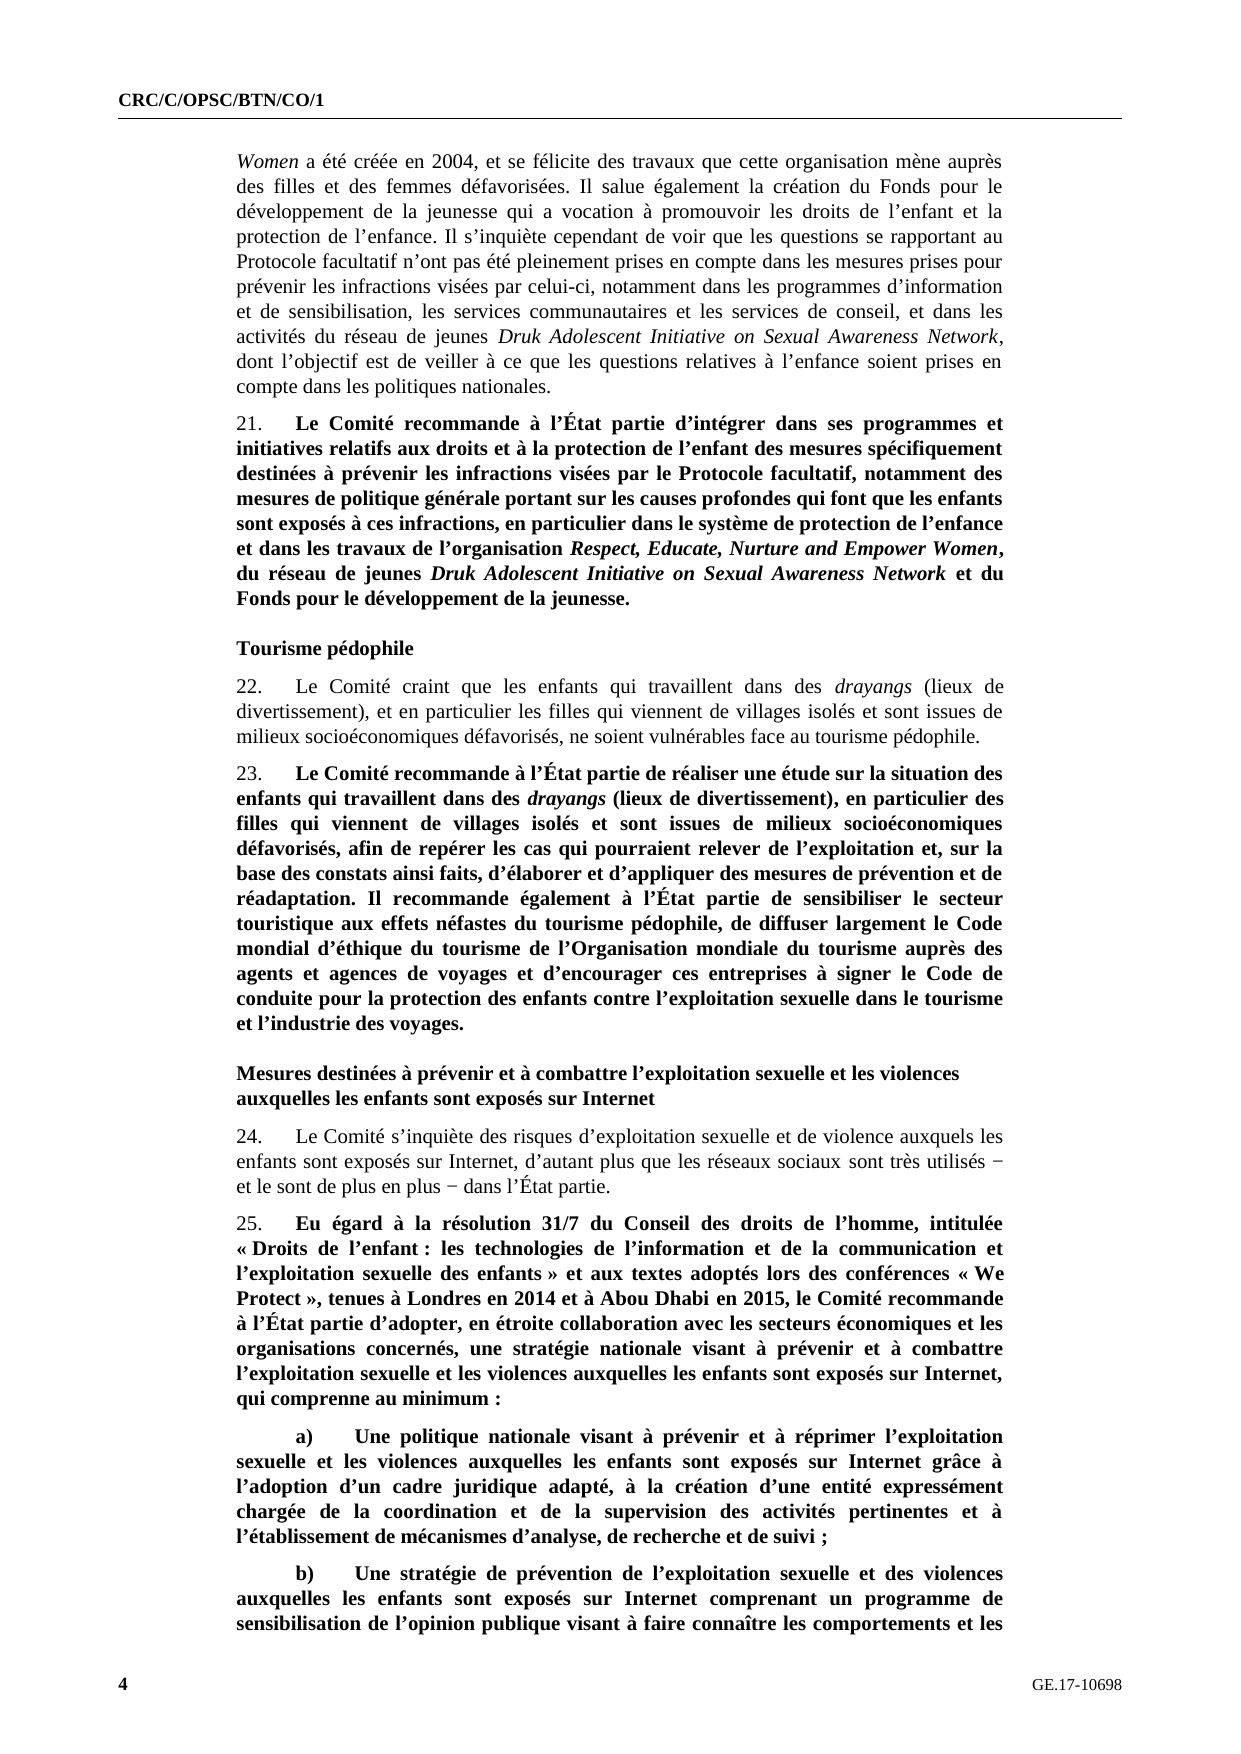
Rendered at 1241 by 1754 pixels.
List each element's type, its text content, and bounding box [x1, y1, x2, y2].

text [236, 148, 1004, 398]
text 25. Eu égard à la résolution 31/7 du Conseil des droits de l’homme, intitulée « Droits de l’enfant : les technologies de l’information et de la communication et l’exploitation sexuelle des enfants » et aux textes adoptés lors des conférences « We Protect », tenues à Londres en 2014 et à Abou Dhabi en 2015, le Comité recommande à l’État partie d’adopter, en étroite collaboration avec les secteurs économiques et les organisations concernés, une stratégie nationale visant à prévenir et à combattre l’exploitation sexuelle et les violences auxquelles les enfants sont exposés sur Internet, qui comprenne au minimum : [236, 1210, 1004, 1410]
text Tourisme pédophile [118, 635, 1004, 660]
text 22. Le Comité craint que les enfants qui travaillent dans des drayangs (lieux de divertissement), et en particulier les filles qui viennent de villages isolés et sont issues de milieux socioéconomiques défavorisés, ne soient vulnérables face au tourisme pédophile. [236, 673, 1004, 748]
text 21. Le Comité recommande à l’État partie d’intégrer dans ses programmes et initiatives relatifs aux droits et à la protection de l’enfant des mesures spécifiquement destinées à prévenir les infractions visées par le Protocole facultatif, notamment des mesures de politique générale portant sur les causes profondes qui font que les enfants sont exposés à ces infractions, en particulier dans le système de protection de l’enfance et dans les travaux de l’organisation Respect, Educate, Nurture and Empower Women, du réseau de jeunes Druk Adolescent Initiative on Sexual Awareness Network et du Fonds pour le développement de la jeunesse. [236, 410, 1004, 610]
text 24. Le Comité s’inquiète des risques d’exploitation sexuelle et de violence auxquels les enfants sont exposés sur Internet, d’autant plus que les réseaux sociaux sont très utilisés − et le sont de plus en plus − dans l’État partie. [236, 1123, 1004, 1198]
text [236, 1560, 1004, 1635]
text 23. Le Comité recommande à l’État partie de réaliser une étude sur la situation des enfants qui travaillent dans des drayangs (lieux de divertissement), en particulier des filles qui viennent de villages isolés et sont issues de milieux socioéconomiques défavorisés, afin de repérer les cas qui pourraient relever de l’exploitation et, sur la base des constats ainsi faits, d’élaborer et d’appliquer des mesures de prévention et de réadaptation. Il recommande également à l’État partie de sensibiliser le secteur touristique aux effets néfastes du tourisme pédophile, de diffuser largement le Code mondial d’éthique du tourisme de l’Organisation mondiale du tourisme auprès des agents et agences de voyages et d’encourager ces entreprises à signer le Code de conduite pour la protection des enfants contre l’exploitation sexuelle dans le tourisme et l’industrie des voyages. [236, 760, 1004, 1035]
text Mesures destinées à prévenir et à combattre l’exploitation sexuelle et les violences auxquelles les enfants sont exposés sur Internet [118, 1060, 1004, 1110]
text a) Une politique nationale visant à prévenir et à réprimer l’exploitation sexuelle et les violences auxquelles les enfants sont exposés sur Internet grâce à l’adoption d’un cadre juridique adapté, à la création d’une entité expressément chargée de la coordination et de la supervision des activités pertinentes et à l’établissement de mécanismes d’analyse, de recherche et de suivi ; [236, 1423, 1004, 1548]
